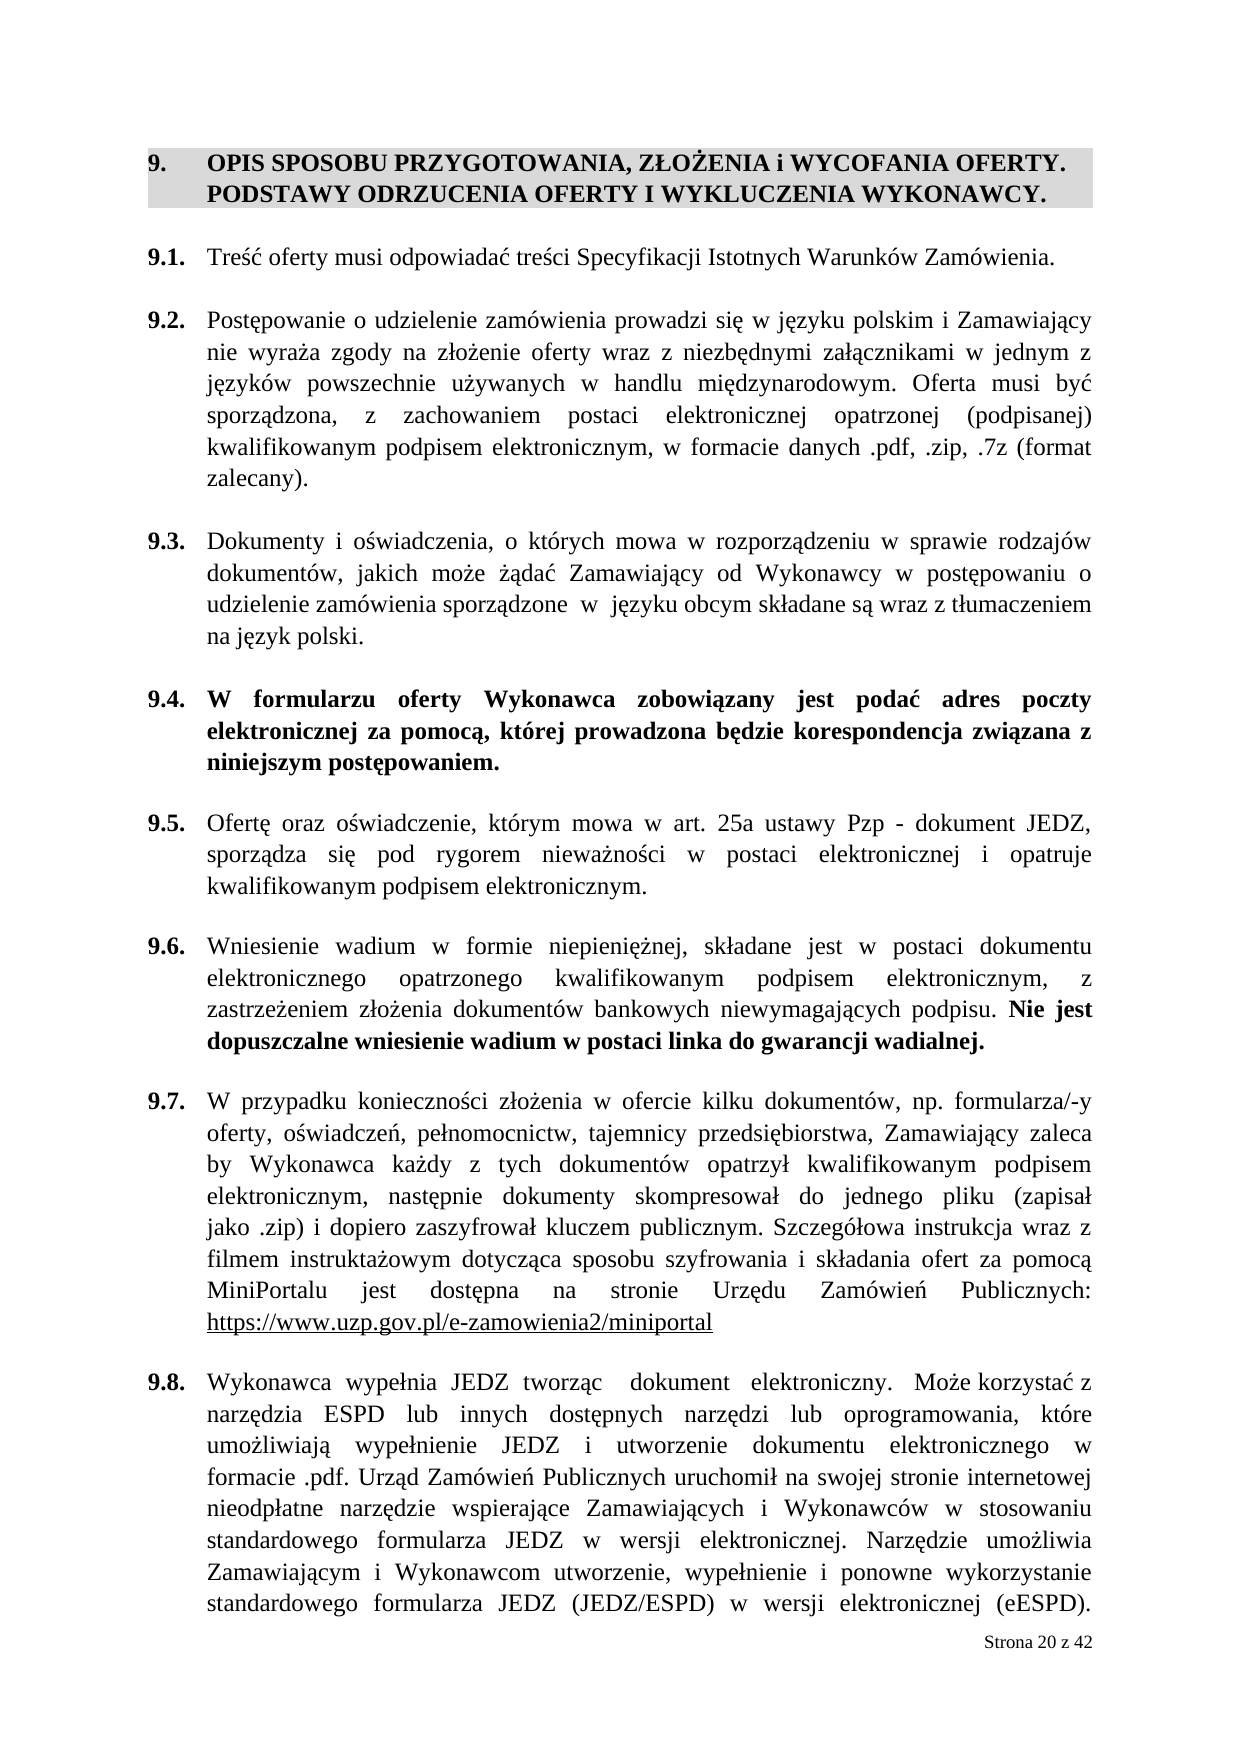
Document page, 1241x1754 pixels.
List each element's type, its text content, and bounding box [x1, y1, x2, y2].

list Wniesienie wadium w formie niepieniężnej, składane jest w postaci dokumentu elektronicznego opatrzonego kwalifikowanym podpisem elektronicznym, z zastrzeżeniem złożenia dokumentów bankowych niewymagających podpisu. Nie jest dopuszczalne wniesienie wadium w postaci linka do gwarancji wadialnej. [148, 931, 1093, 1054]
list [148, 1367, 1093, 1617]
list Postępowanie o udzielenie zamówienia prowadzi się w języku polskim i Zamawiający nie wyraża zgody na złożenie oferty wraz z niezbędnymi załącznikami w jednym z języków powszechnie używanych w handlu międzynarodowym. Oferta musi być sporządzona, z zachowaniem postaci elektronicznej opatrzonej (podpisanej) kwalifikowanym podpisem elektronicznym, w formacie danych .pdf, .zip, .7z (format zalecany). [148, 305, 1093, 492]
list W przypadku konieczności złożenia w ofercie kilku dokumentów, np. formularza/-y oferty, oświadczeń, pełnomocnictw, tajemnicy przedsiębiorstwa, Zamawiający zaleca by Wykonawca każdy z tych dokumentów opatrzył kwalifikowanym podpisem elektronicznym, następnie dokumenty skompresował do jednego pliku (zapisał jako .zip) i dopiero zaszyfrował kluczem publicznym. Szczegółowa instrukcja wraz z filmem instruktażowym dotycząca sposobu szyfrowania i składania ofert za pomocą MiniPortalu jest dostępna na stronie Urzędu Zamówień Publicznych: https://www.uzp.gov.pl/e-zamowienia2/miniportal [148, 1086, 1093, 1336]
list OPIS SPOSOBU PRZYGOTOWANIA, ZŁOŻENIA i WYCOFANIA OFERTY. PODSTAWY ODRZUCENIA OFERTY I WYKLUCZENIA WYKONAWCY. [148, 148, 1093, 208]
list Treść oferty musi odpowiadać treści Specyfikacji Istotnych Warunków Zamówienia. [148, 242, 1093, 271]
list W formularzu oferty Wykonawca zobowiązany jest podać adres poczty elektronicznej za pomocą, której prowadzona będzie korespondencja związana z niniejszym postępowaniem. [148, 684, 1093, 776]
list Dokumenty i oświadczenia, o których mowa w rozporządzeniu w sprawie rodzajów dokumentów, jakich może żądać Zamawiający od Wykonawcy w postępowaniu o udzielenie zamówienia sporządzone w języku obcym składane są wraz z tłumaczeniem na język polski. [148, 526, 1093, 650]
list Ofertę oraz oświadczenie, którym mowa w art. 25a ustawy Pzp - dokument JEDZ, sporządza się pod rygorem nieważności w postaci elektronicznej i opatruje kwalifikowanym podpisem elektronicznym. [148, 808, 1093, 899]
